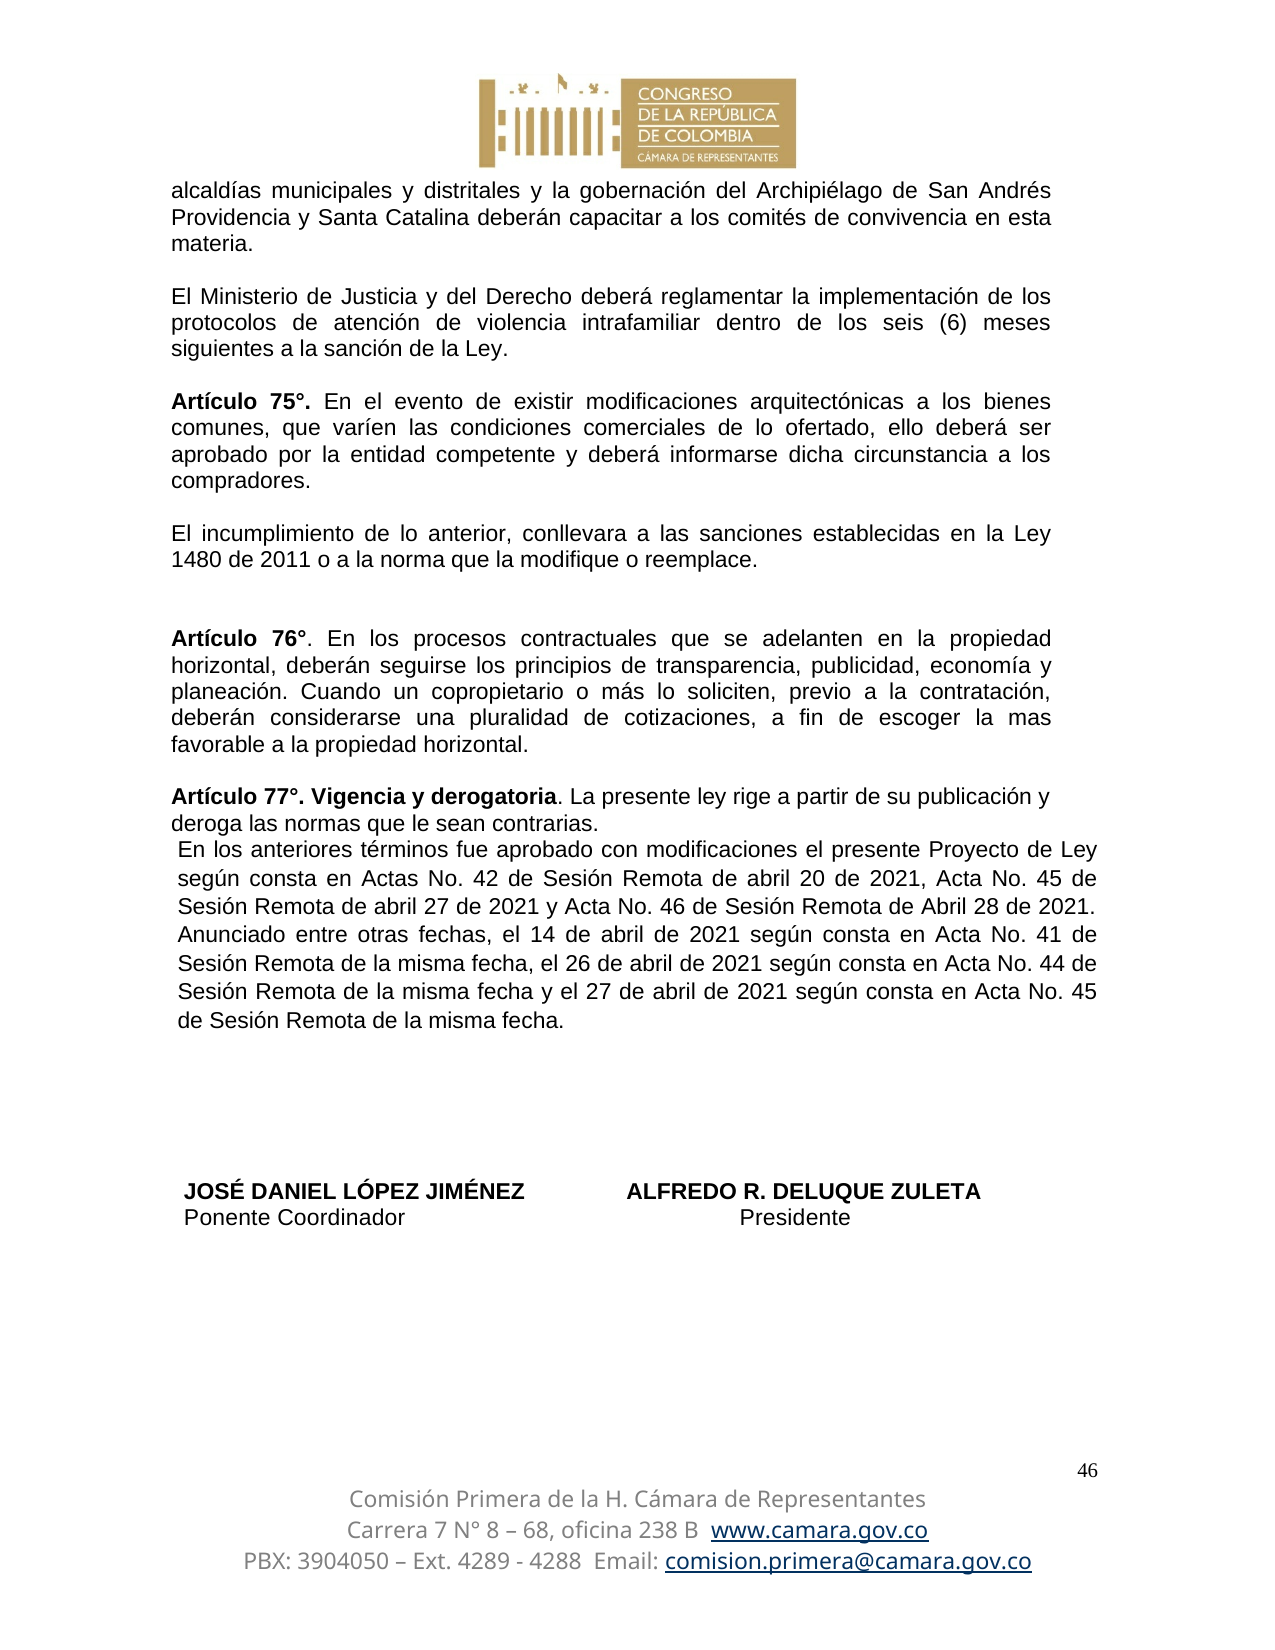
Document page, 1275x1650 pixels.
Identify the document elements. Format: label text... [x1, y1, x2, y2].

picture [475, 73, 800, 170]
text JOSÉ DANIEL LÓPEZ JIMÉNEZ ALFREDO R. DELUQUE ZULETA [177, 1178, 1098, 1204]
text En los anteriores términos fue aprobado con modificaciones el presente Proyecto de Ley según consta en Actas No. 42 de Sesión Remota de abril 20 de 2021, Acta No. 45 de Sesión Remota de abril 27 de 2021 y Acta No. 46 de Sesión Remota de Abril 28 de 2021. Anunciado entre otras fechas, el 14 de abril de 2021 según consta en Acta No. 41 de Sesión Remota de la misma fecha, el 26 de abril de 2021 según consta en Acta No. 44 de Sesión Remota de la misma fecha y el 27 de abril de 2021 según consta en Acta No. 45 de Sesión Remota de la misma fecha. [177, 836, 1098, 1033]
text Ponente Coordinador Presidente [177, 1204, 1098, 1230]
